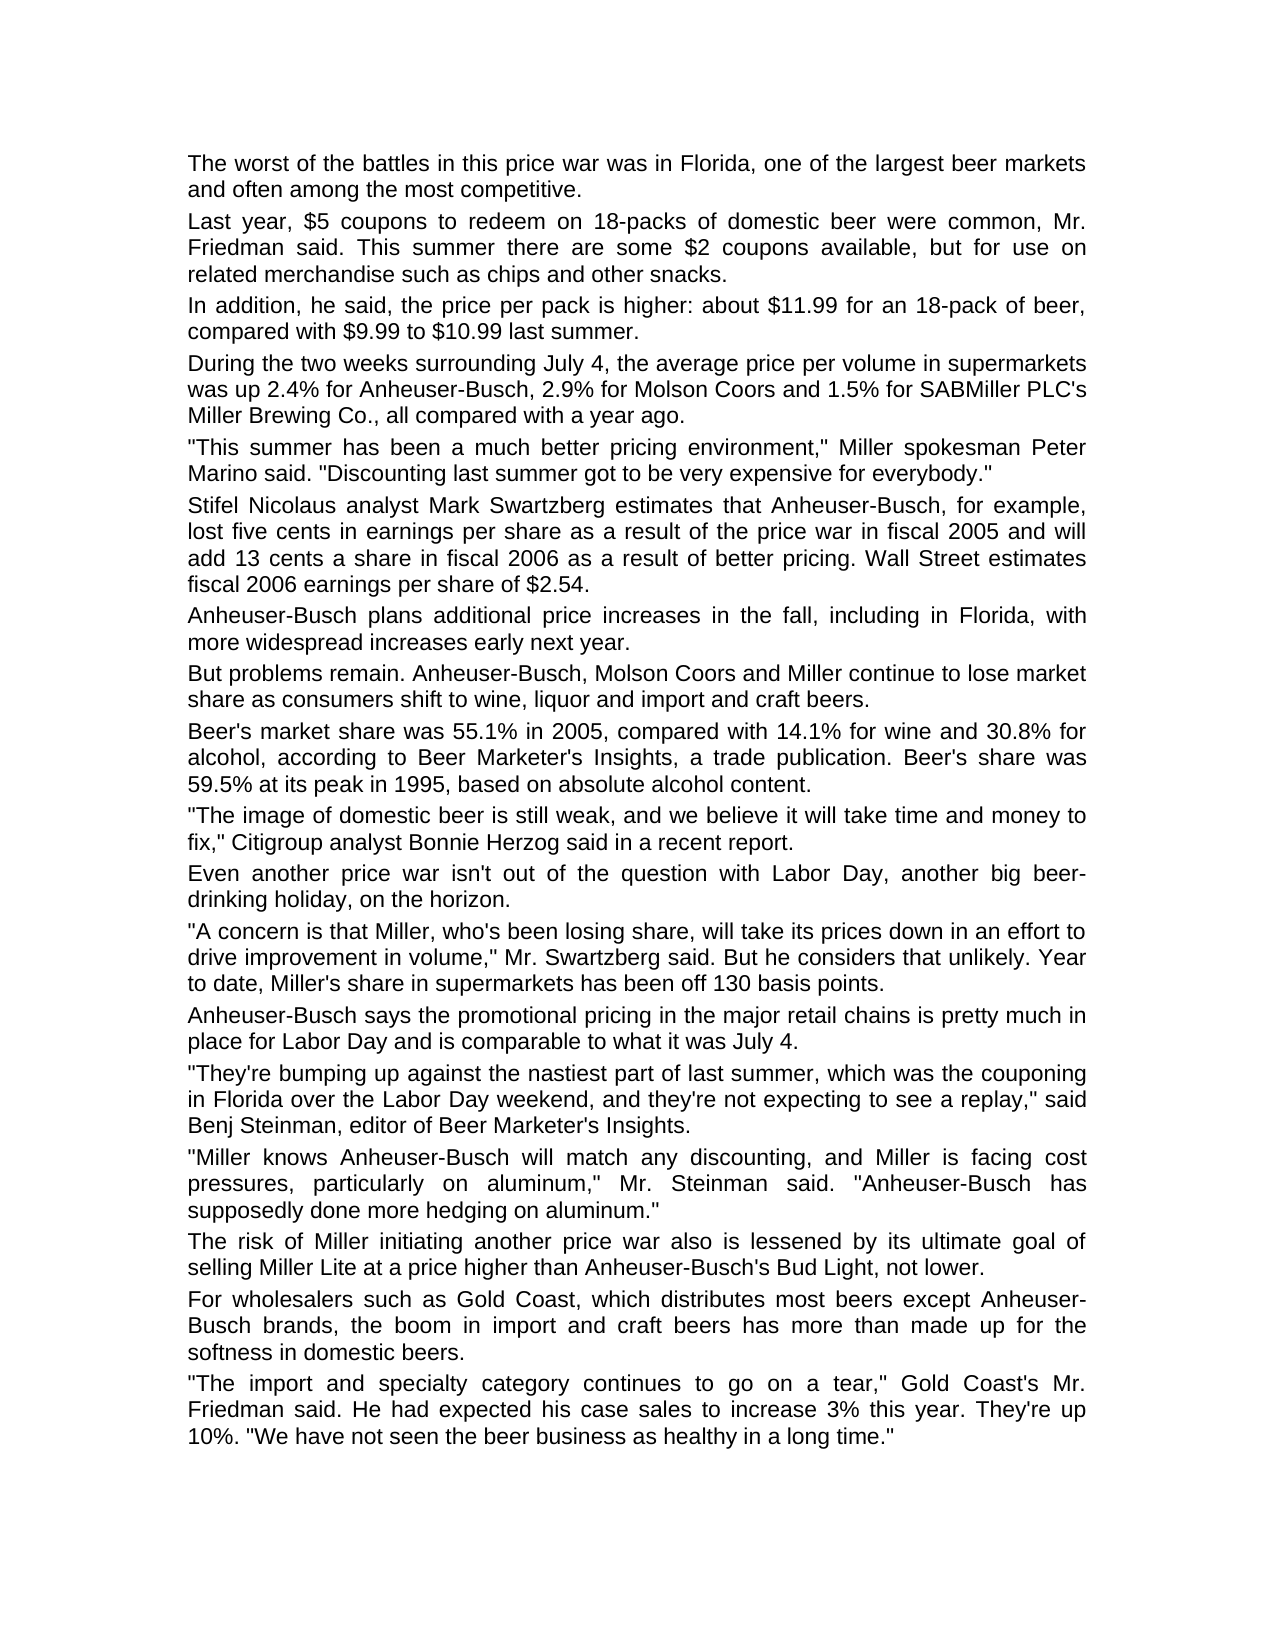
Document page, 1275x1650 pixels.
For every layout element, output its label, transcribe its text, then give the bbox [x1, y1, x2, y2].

text Even another price war isn't out of the question with Labor Day, another big beer-drinking holiday, on the horizon. [187, 860, 1087, 913]
text Last year, $5 coupons to redeem on 18-packs of domestic beer were common, Mr. Friedman said. This summer there are some $2 coupons available, but for use on related merchandise such as chips and other snacks. [187, 208, 1087, 287]
text "A concern is that Miller, who's been losing share, will take its prices down in an effort to drive improvement in volume," Mr. Swartzberg said. But he considers that unlikely. Year to date, Miller's share in supermarkets has been off 130 basis points. [187, 918, 1087, 997]
text "Miller knows Anheuser-Busch will match any discounting, and Miller is facing cost pressures, particularly on aluminum," Mr. Steinman said. "Anheuser-Busch has supposedly done more hedging on aluminum." [187, 1144, 1087, 1223]
text "The image of domestic beer is still weak, and we believe it will take time and money to fix," Citigroup analyst Bonnie Herzog said in a recent report. [187, 802, 1087, 855]
text The worst of the battles in this price war was in , one of the largest beer markets and often among the most competitive. [187, 150, 1087, 203]
text Anheuser-Busch plans additional price increases in the fall, including in , with more widespread increases early next year. [187, 602, 1087, 655]
text Beer's market share was 55.1% in 2005, compared with 14.1% for wine and 30.8% for alcohol, according to Beer Marketer's Insights, a trade publication. Beer's share was 59.5% at its peak in 1995, based on absolute alcohol content. [187, 718, 1087, 797]
text Stifel Nicolaus analyst Mark Swartzberg estimates that Anheuser-Busch, for example, lost five cents in earnings per share as a result of the price war in fiscal 2005 and will add 13 cents a share in fiscal 2006 as a result of better pricing. Wall Street estimates fiscal 2006 earnings per share of $2.54. [187, 492, 1087, 597]
text In addition, he said, the price per pack is higher: about $11.99 for an 18-pack of beer, compared with $9.99 to $10.99 last summer. [187, 292, 1087, 345]
text "They're bumping up against the nastiest part of last summer, which was the couponing in over the Labor Day weekend, and they're not expecting to see a replay," said Benj Steinman, editor of Beer Marketer's Insights. [187, 1060, 1087, 1139]
text But problems remain. Anheuser-Busch, Molson Coors and Miller continue to lose market share as consumers shift to wine, liquor and import and craft beers. [187, 660, 1087, 713]
text The risk of Miller initiating another price war also is lessened by its ultimate goal of selling Miller Lite at a price higher than Anheuser-Busch's Bud Light, not lower. [187, 1228, 1087, 1281]
text Anheuser-Busch says the promotional pricing in the major retail chains is pretty much in place for Labor Day and is comparable to what it was July 4. [187, 1002, 1087, 1054]
text "This summer has been a much better pricing environment," Miller spokesman Peter Marino said. "Discounting last summer got to be very expensive for everybody." [187, 434, 1087, 487]
text For wholesalers such as Gold Coast, which distributes most beers except Anheuser-Busch brands, the boom in import and craft beers has more than made up for the softness in domestic beers. [187, 1286, 1087, 1365]
text "The import and specialty category continues to go on a tear," Gold Coast's Mr. Friedman said. He had expected his case sales to increase 3% this year. They're up 10%. "We have not seen the beer business as healthy in a long time." [187, 1370, 1087, 1449]
text During the two weeks surrounding July 4, the average price per volume in supermarkets was up 2.4% for Anheuser-Busch, 2.9% for Molson Coors and 1.5% for SABMiller PLC's Miller Brewing Co., all compared with a year ago. [187, 350, 1087, 429]
